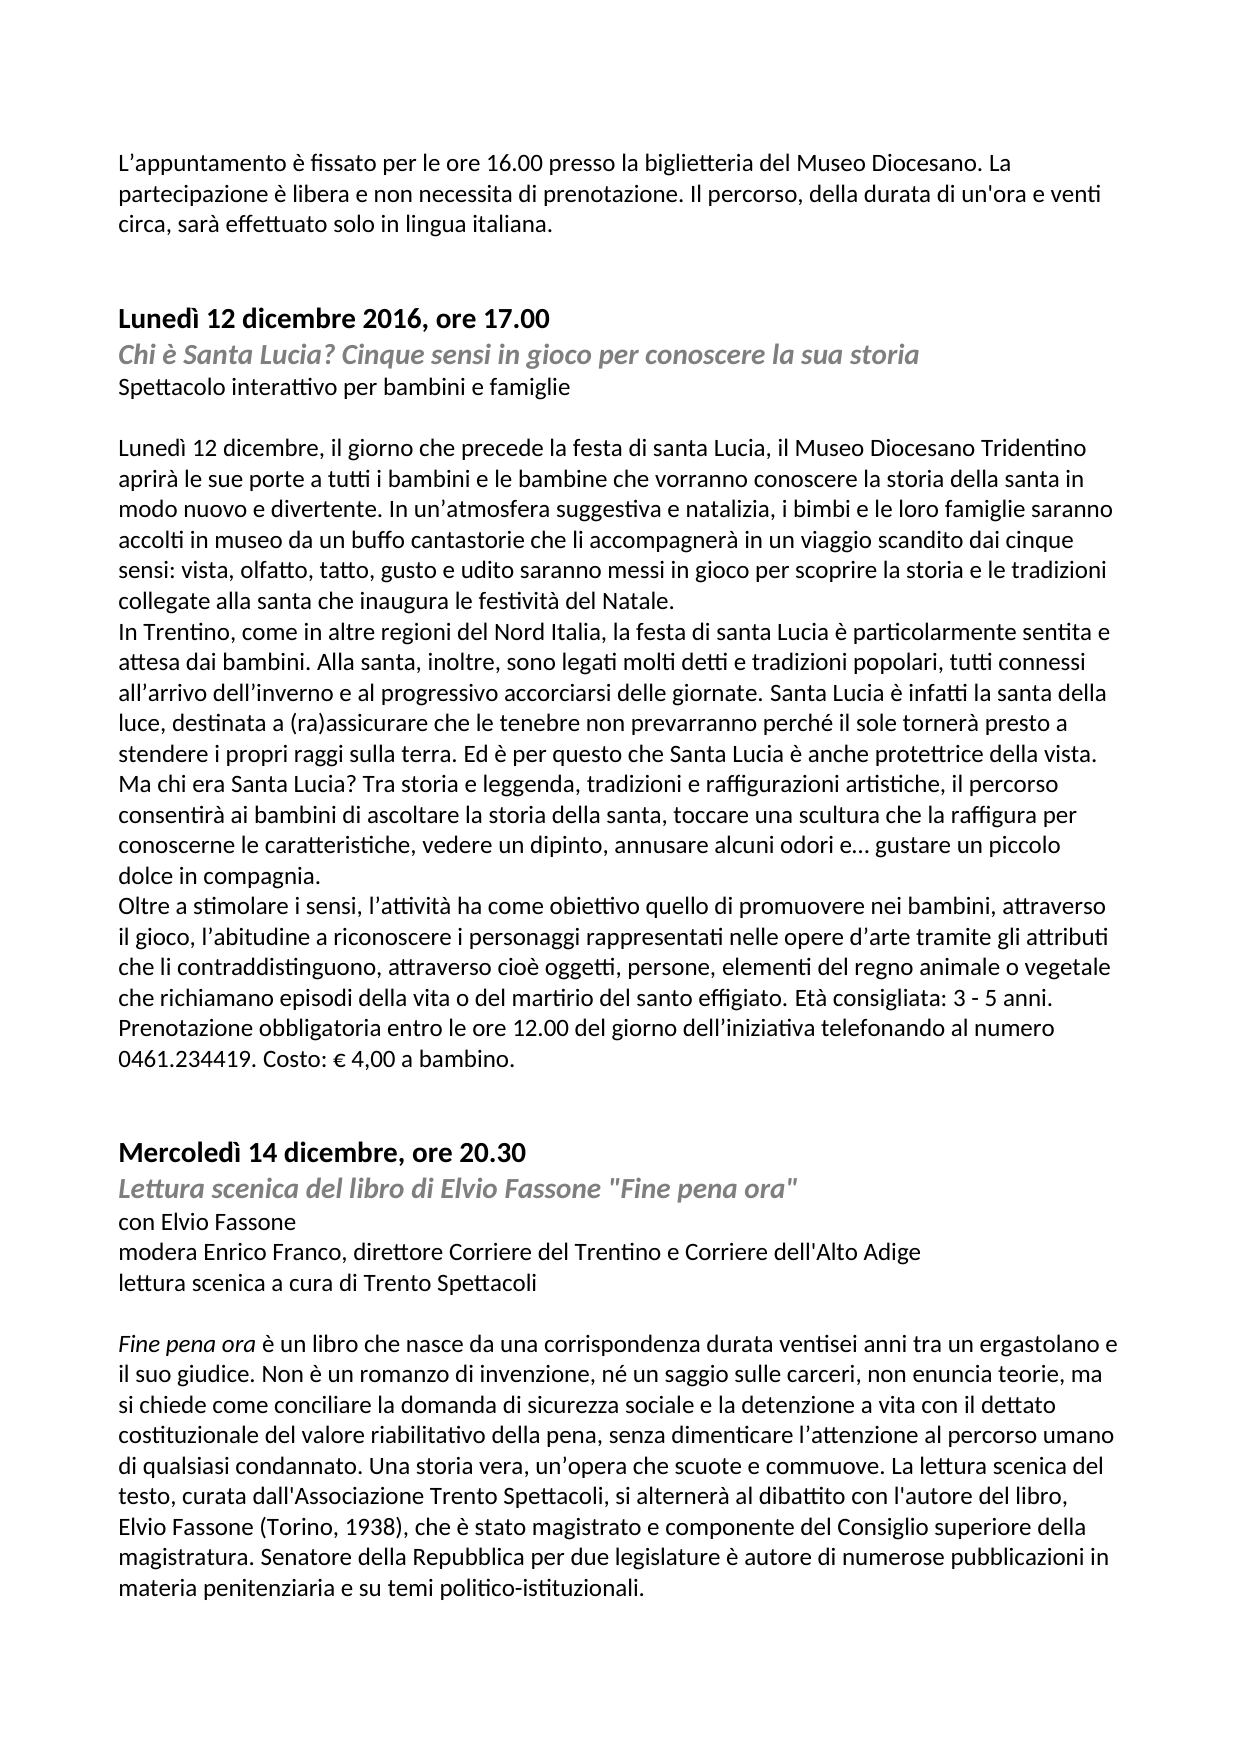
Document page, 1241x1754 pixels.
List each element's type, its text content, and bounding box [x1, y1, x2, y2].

text Fine pena ora è un libro che nasce da una corrispondenza durata ventisei anni tra un ergastolano e il suo giudice. Non è un romanzo di invenzione, né un saggio sulle carceri, non enuncia teorie, ma si chiede come conciliare la domanda di sicurezza sociale e la detenzione a vita con il dettato costituzionale del valore riabilitativo della pena, senza dimenticare l’attenzione al percorso umano di qualsiasi condannato. Una storia vera, un’opera che scuote e commuove. La lettura scenica del testo, curata dall'Associazione Trento Spettacoli, si alternerà al dibattito con l'autore del libro, Elvio Fassone (Torino, 1938), che è stato magistrato e componente del Consiglio superiore della magistratura. Senatore della Repubblica per due legislature è autore di numerose pubblicazioni in materia penitenziaria e su temi politico-istituzionali. [118, 1328, 1122, 1602]
text L’appuntamento è fissato per le ore 16.00 presso la biglietteria del Museo Diocesano. La partecipazione è libera e non necessita di prenotazione. Il percorso, della durata di un'ora e venti circa, sarà effettuato solo in lingua italiana. [118, 148, 1122, 239]
text Oltre a stimolare i sensi, l’attività ha come obiettivo quello di promuovere nei bambini, attraverso il gioco, l’abitudine a riconoscere i personaggi rappresentati nelle opere d’arte tramite gli attributi che li contraddistinguono, attraverso cioè oggetti, persone, elementi del regno animale o vegetale che richiamano episodi della vita o del martirio del santo effigiato. Età consigliata: 3 - 5 anni. [118, 890, 1122, 1012]
text Lettura scenica del libro di Elvio Fassone "Fine pena ora" [118, 1170, 1122, 1206]
text Lunedì 12 dicembre, il giorno che precede la festa di santa Lucia, il Museo Diocesano Tridentino aprirà le sue porte a tutti i bambini e le bambine che vorranno conoscere la storia della santa in modo nuovo e divertente. In un’atmosfera suggestiva e natalizia, i bimbi e le loro famiglie saranno accolti in museo da un buffo cantastorie che li accompagnerà in un viaggio scandito dai cinque sensi: vista, olfatto, tatto, gusto e udito saranno messi in gioco per scoprire la storia e le tradizioni collegate alla santa che inaugura le festività del Natale. [118, 432, 1122, 616]
text Chi è Santa Lucia? Cinque sensi in gioco per conoscere la sua storia [118, 336, 1122, 371]
text Spettacolo interattivo per bambini e famiglie [118, 371, 1122, 402]
text modera Enrico Franco, direttore Corriere del Trentino e Corriere dell'Alto Adige [118, 1236, 1122, 1267]
text lettura scenica a cura di Trento Spettacoli [118, 1267, 1122, 1297]
text Prenotazione obbligatoria entro le ore 12.00 del giorno dell’iniziativa telefonando al numero 0461.234419. Costo: € 4,00 a bambino. [118, 1012, 1122, 1073]
text con Elvio Fassone [118, 1206, 1122, 1236]
text Mercoledì 14 dicembre, ore 20.30 [118, 1134, 1122, 1170]
text Lunedì 12 dicembre 2016, ore 17.00 [118, 300, 1122, 336]
text In Trentino, come in altre regioni del Nord Italia, la festa di santa Lucia è particolarmente sentita e attesa dai bambini. Alla santa, inoltre, sono legati molti detti e tradizioni popolari, tutti connessi all’arrivo dell’inverno e al progressivo accorciarsi delle giornate. Santa Lucia è infatti la santa della luce, destinata a (ra)assicurare che le tenebre non prevarranno perché il sole tornerà presto a stendere i propri raggi sulla terra. Ed è per questo che Santa Lucia è anche protettrice della vista. Ma chi era Santa Lucia? Tra storia e leggenda, tradizioni e raffigurazioni artistiche, il percorso consentirà ai bambini di ascoltare la storia della santa, toccare una scultura che la raffigura per conoscerne le caratteristiche, vedere un dipinto, annusare alcuni odori e… gustare un piccolo dolce in compagnia. [118, 616, 1122, 890]
